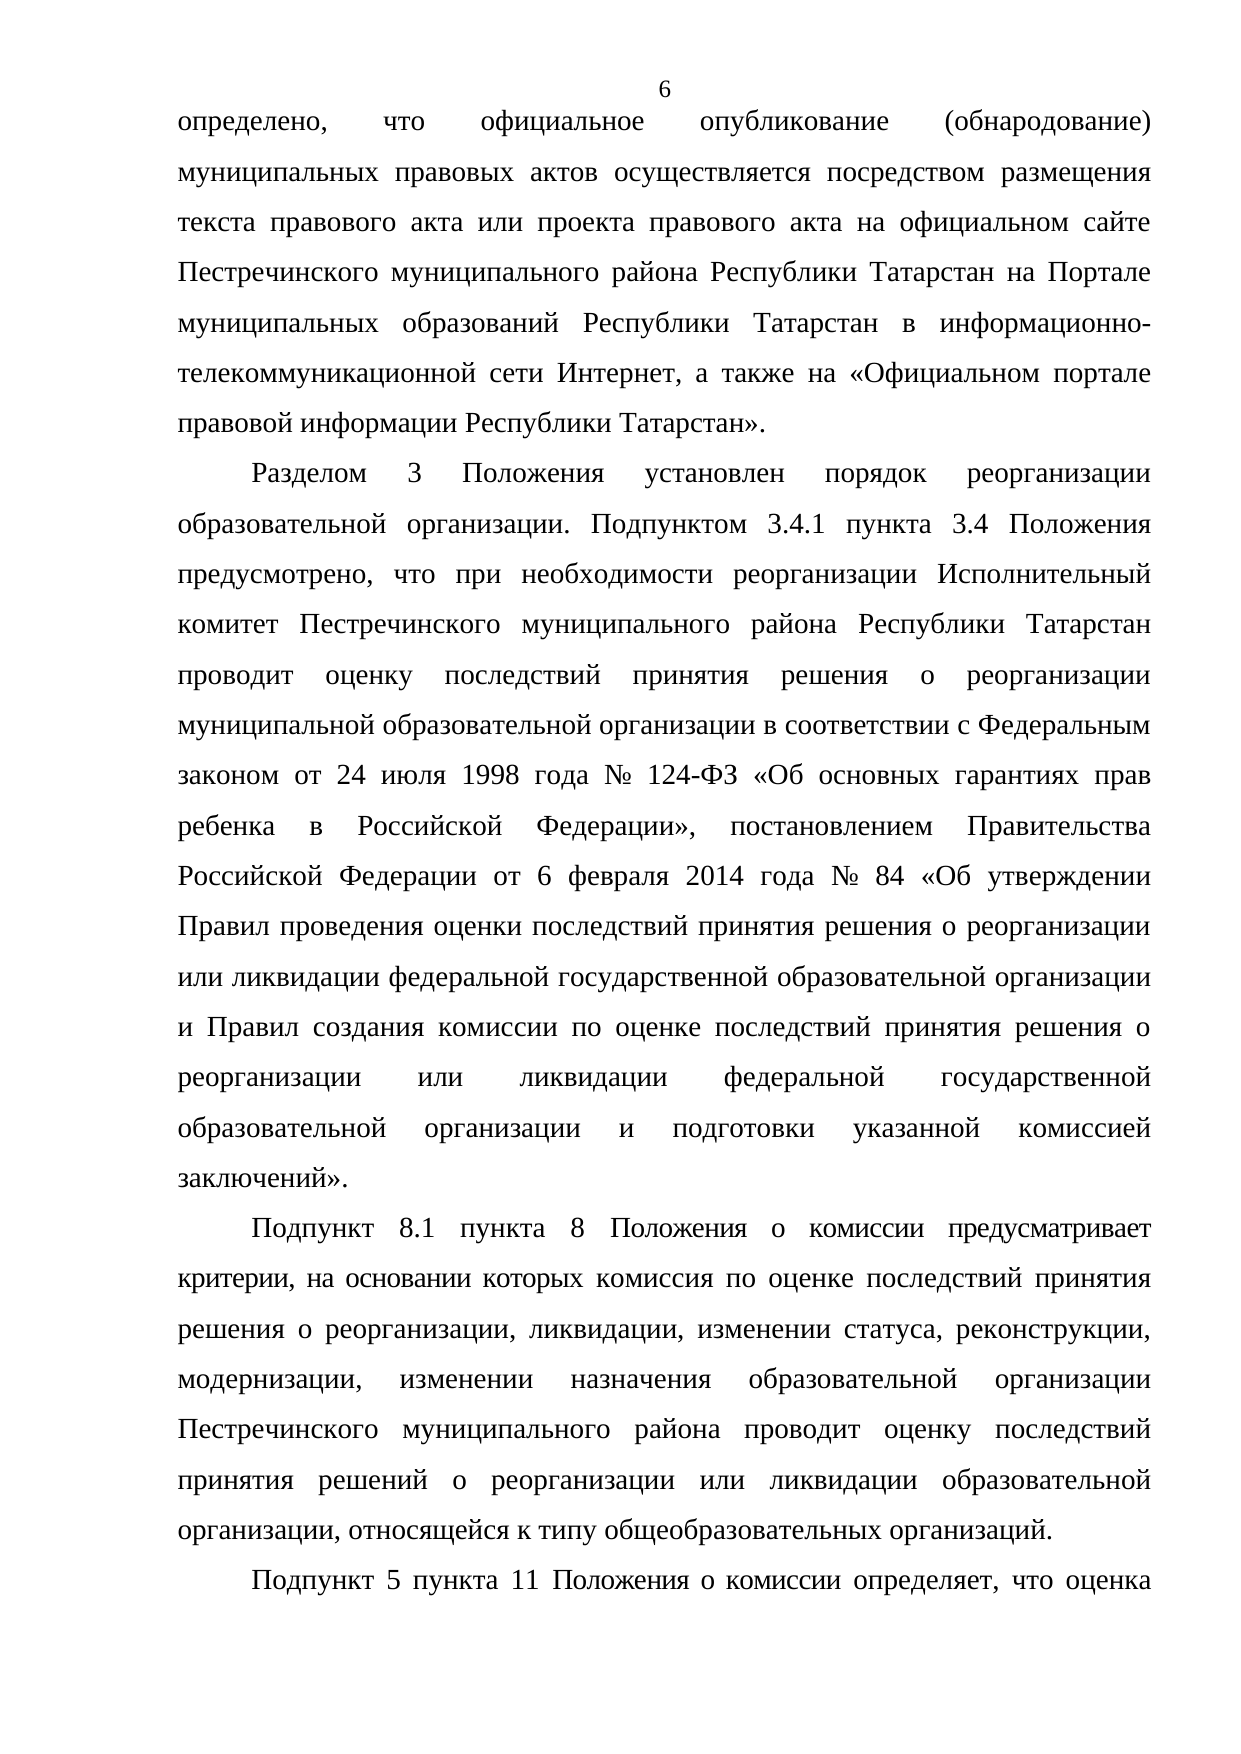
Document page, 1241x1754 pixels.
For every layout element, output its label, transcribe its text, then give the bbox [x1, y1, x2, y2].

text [177, 1562, 1152, 1596]
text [177, 103, 1152, 439]
text Разделом 3 Положения установлен порядок реорганизации образовательной организации. Подпунктом 3.4.1 пункта 3.4 Положения предусмотрено, что при необходимости реорганизации Исполнительный комитет Пестречинского муниципального района Республики Татарстан проводит оценку последствий принятия решения о реорганизации муниципальной образовательной организации в соответствии с Федеральным законом от 24 июля 1998 года № 124-ФЗ «Об основных гарантиях прав ребенка в Российской Федерации», постановлением Правительства Российской Федерации от 6 февраля 2014 года № 84 «Об утверждении Правил проведения оценки последствий принятия решения о реорганизации или ликвидации федеральной государственной образовательной организации и Правил создания комиссии по оценке последствий принятия решения о реорганизации или ликвидации федеральной государственной образовательной организации и подготовки указанной комиссией заключений». [177, 456, 1152, 1193]
text Подпункт 8.1 пункта 8 Положения о комиссии предусматривает критерии, на основании которых комиссия по оценке последствий принятия решения о реорганизации, ликвидации, изменении статуса, реконструкции, модернизации, изменении назначения образовательной организации Пестречинского муниципального района проводит оценку последствий принятия решений о реорганизации или ликвидации образовательной организации, относящейся к типу общеобразовательных организаций. [177, 1210, 1152, 1546]
